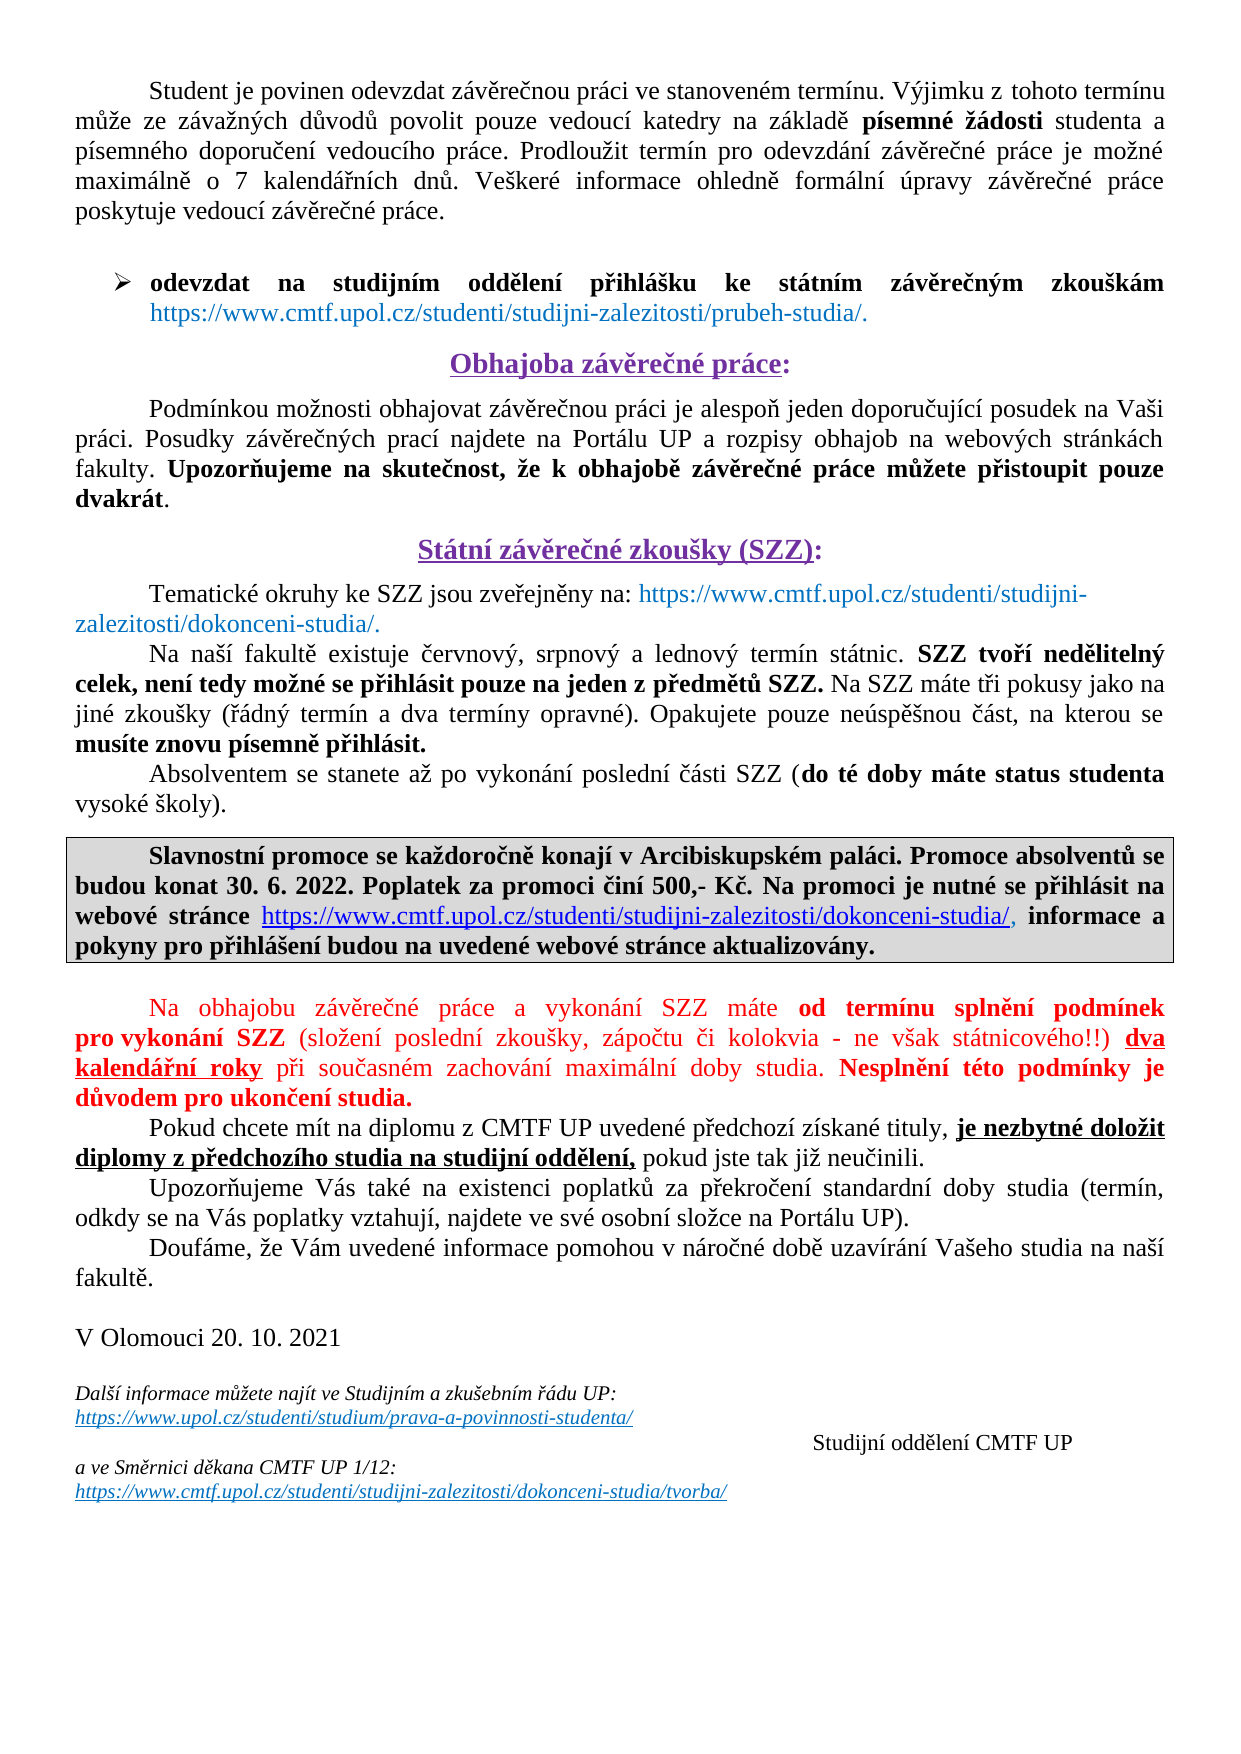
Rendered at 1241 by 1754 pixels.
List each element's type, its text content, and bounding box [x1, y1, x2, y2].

text Na naší fakultě existuje červnový, srpnový a lednový termín státnic. SZZ tvoří nedělitelný celek, není tedy možné se přihlásit pouze na jeden z předmětů SZZ. Na SZZ máte tři pokusy jako na jiné zkoušky (řádný termín a dva termíny opravné). Opakujete pouze neúspěšnou část, na kterou se musíte znovu písemně přihlásit. [75, 638, 1165, 758]
text V Olomouci 20. 10. 2021 [75, 1322, 1165, 1352]
text Na obhajobu závěrečné práce a vykonání SZZ máte od termínu splnění podmínek pro vykonání SZZ (složení poslední zkoušky, zápočtu či kolokvia - ne však státnicového!!) dva kalendářní roky při současném zachování maximální doby studia. Nesplnění této podmínky je důvodem pro ukončení studia. [75, 992, 1165, 1112]
text Tematické okruhy ke SZZ jsou zveřejněny na: https://www.cmtf.upol.cz/studenti/studijni-zalezitosti/dokonceni-studia/. [75, 578, 1165, 638]
text Upozorňujeme Vás také na existenci poplatků za překročení standardní doby studia (termín, odkdy se na Vás poplatky vztahují, najdete ve své osobní složce na Portálu UP). [75, 1172, 1165, 1232]
text Další informace můžete najít ve Studijním a zkušebním řádu UP: [75, 1381, 1165, 1405]
text Absolventem se stanete až po vykonání poslední části SZZ (do té doby máte status studenta vysoké školy). [75, 758, 1165, 818]
text https://www.upol.cz/studenti/studium/prava-a-povinnosti-studenta/ [75, 1405, 1165, 1429]
text Pokud chcete mít na diplomu z CMTF UP uvedené předchozí získané tituly, je nezbytné doložit diplomy z předchozího studia na studijní oddělení, pokud jste tak již neučinili. [75, 1112, 1165, 1172]
text Státní závěrečné zkoušky (SZZ): [75, 532, 1165, 565]
text Podmínkou možnosti obhajovat závěrečnou práci je alespoň jeden doporučující posudek na Vaši práci. Posudky závěrečných prací najdete na Portálu UP a rozpisy obhajob na webových stránkách fakulty. Upozorňujeme na skutečnost, že k obhajobě závěrečné práce můžete přistoupit pouze dvakrát. [75, 393, 1165, 513]
text a ve Směrnici děkana CMTF UP 1/12: [75, 1455, 1165, 1479]
list odevzdat na studijním oddělení přihlášku ke státním závěrečným zkouškám https://www.cmtf.upol.cz/studenti/studijni-zalezitosti/prubeh-studia/. [112, 267, 1165, 327]
text Slavnostní promoce se každoročně konají v Arcibiskupském paláci. Promoce absolventů se budou konat 30. 6. 2022. Poplatek za promoci činí 500,- Kč. Na promoci je nutné se přihlásit na webové stránce https://www.cmtf.upol.cz/studenti/studijni-zalezitosti/dokonceni-studia/, informace a pokyny pro přihlášení budou na uvedené webové stránce aktualizovány. [67, 838, 1173, 962]
text https://www.cmtf.upol.cz/studenti/studijni-zalezitosti/dokonceni-studia/tvorba/ [75, 1479, 1165, 1503]
text Obhajoba závěrečné práce: [75, 347, 1165, 380]
text Studijní oddělení CMTF UP [75, 1429, 1165, 1455]
text Doufáme, že Vám uvedené informace pomohou v náročné době uzavírání Vašeho studia na naší fakultě. [75, 1232, 1165, 1292]
text Student je povinen odevzdat závěrečnou práci ve stanoveném termínu. Výjimku z tohoto termínu může ze závažných důvodů povolit pouze vedoucí katedry na základě písemné žádosti studenta a písemného doporučení vedoucího práce. Prodloužit termín pro odevzdání závěrečné práce je možné maximálně o 7 kalendářních dnů. Veškeré informace ohledně formální úpravy závěrečné práce poskytuje vedoucí závěrečné práce. [75, 75, 1165, 225]
